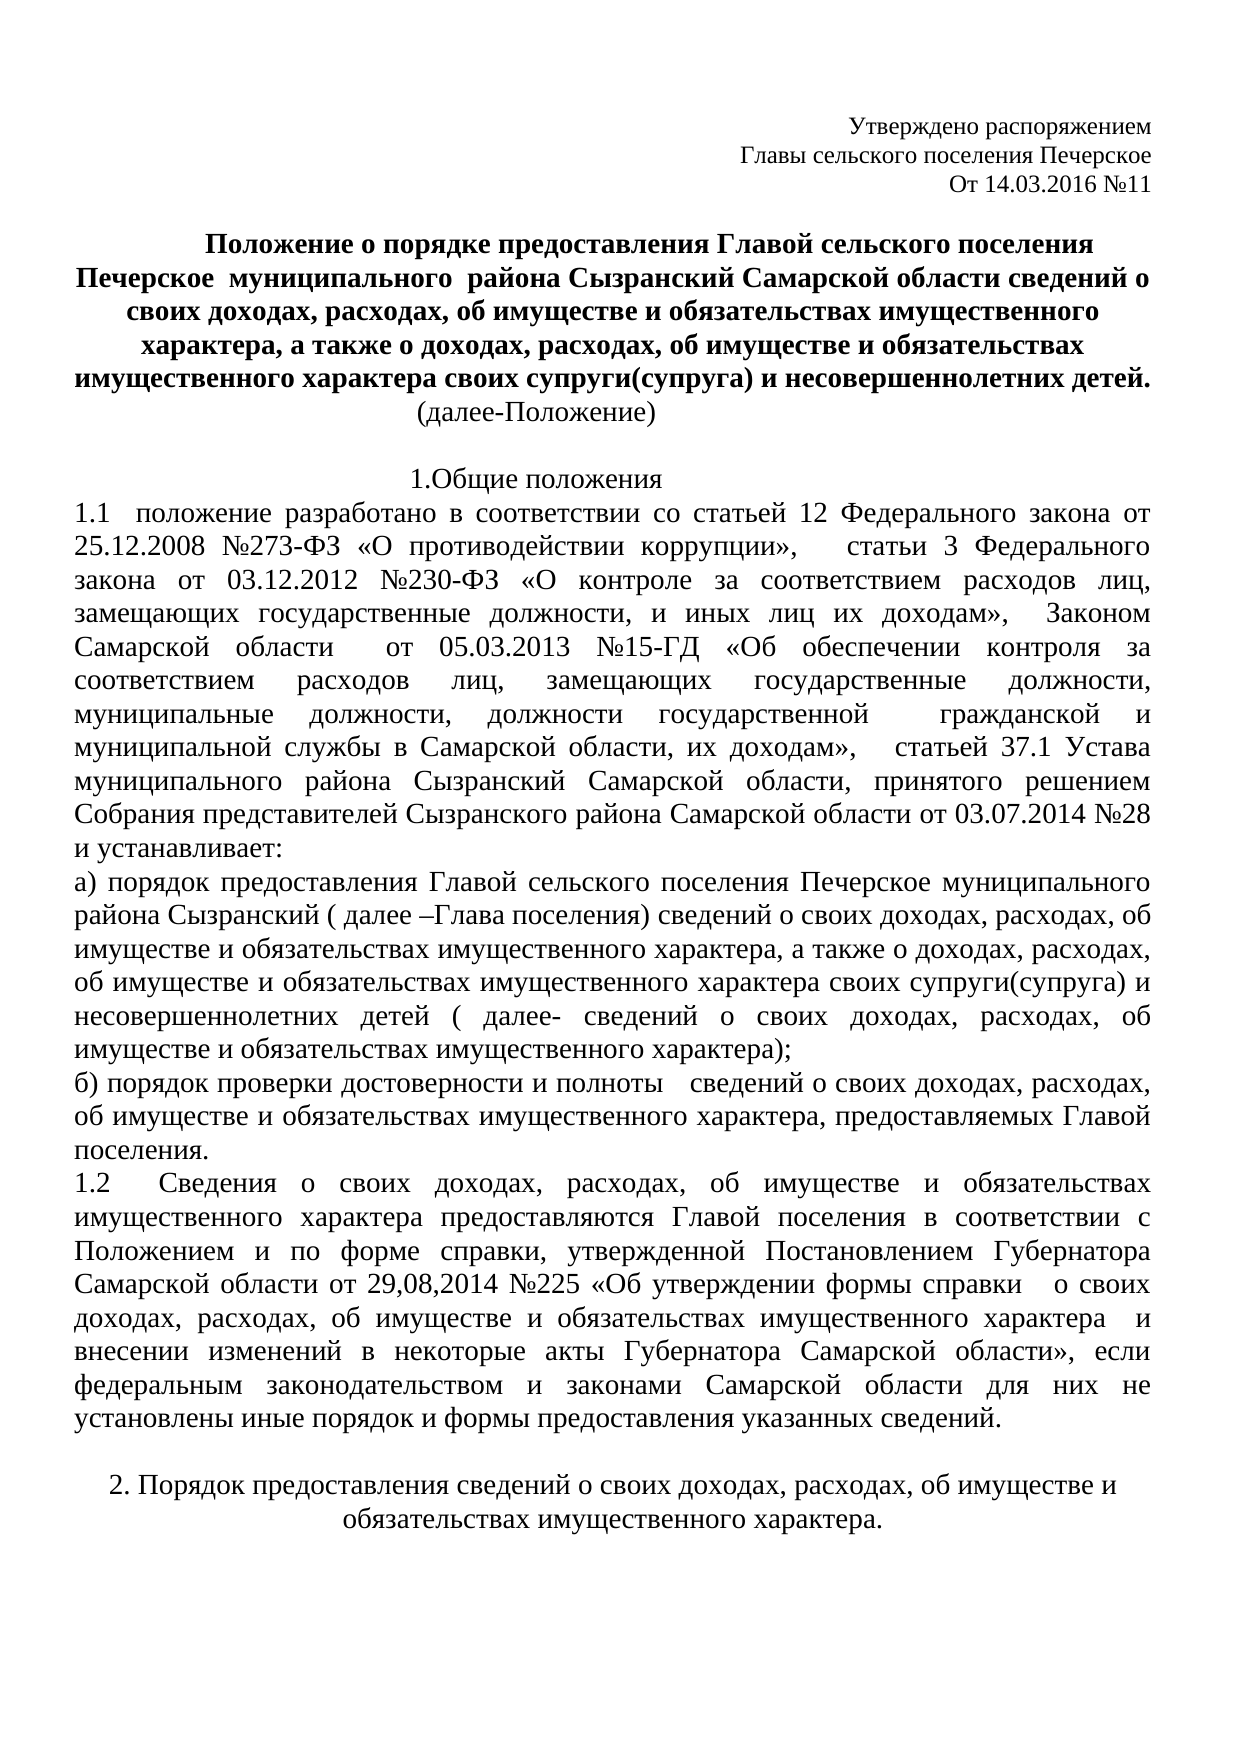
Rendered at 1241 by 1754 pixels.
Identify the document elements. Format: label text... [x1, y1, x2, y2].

text 1.Общие положения [74, 461, 1152, 495]
text От 14.03.2016 №11 [74, 169, 1152, 198]
text Положение о порядке предоставления Главой сельского поселения Печерское муниципального района Сызранский Самарской области сведений о своих доходах, расходах, об имуществе и обязательствах имущественного характера, а также о доходах, расходах, об имуществе и обязательствах имущественного характера своих супруги(супруга) и несовершеннолетних детей. [74, 226, 1152, 394]
text 1.2 Сведения о своих доходах, расходах, об имуществе и обязательствах имущественного характера предоставляются Главой поселения в соответствии с Положением и по форме справки, утвержденной Постановлением Губернатора Самарской области от 29,08,2014 №225 «Об утверждении формы справки о своих доходах, расходах, об имуществе и обязательствах имущественного характера и внесении изменений в некоторые акты Губернатора Самарской области», если федеральным законодательством и законами Самарской области для них не установлены иные порядок и формы предоставления указанных сведений. [74, 1166, 1152, 1434]
text 2. Порядок предоставления сведений о своих доходах, расходах, об имуществе и обязательствах имущественного характера. [74, 1467, 1152, 1534]
text Главы сельского поселения Печерское [74, 140, 1152, 169]
text Утверждено распоряжением [74, 111, 1152, 140]
text б) порядок проверки достоверности и полноты сведений о своих доходах, расходах, об имуществе и обязательствах имущественного характера, предоставляемых Главой поселения. [74, 1065, 1152, 1166]
text а) порядок предоставления Главой сельского поселения Печерское муниципального района Сызранский ( далее –Глава поселения) сведений о своих доходах, расходах, об имуществе и обязательствах имущественного характера, а также о доходах, расходах, об имуществе и обязательствах имущественного характера своих супруги(супруга) и несовершеннолетних детей ( далее- сведений о своих доходах, расходах, об имуществе и обязательствах имущественного характера); [74, 864, 1152, 1065]
text (далее-Положение) [74, 394, 1152, 428]
text 1.1 положение разработано в соответствии со статьей 12 Федерального закона от 25.12.2008 №273-ФЗ «О противодействии коррупции», статьи 3 Федерального закона от 03.12.2012 №230-ФЗ «О контроле за соответствием расходов лиц, замещающих государственные должности, и иных лиц их доходам», Законом Самарской области от 05.03.2013 №15-ГД «Об обеспечении контроля за соответствием расходов лиц, замещающих государственные должности, муниципальные должности, должности государственной гражданской и муниципальной службы в Самарской области, их доходам», статьей 37.1 Устава муниципального района Сызранский Самарской области, принятого решением Собрания представителей Сызранского района Самарской области от 03.07.2014 №28 и устанавливает: [74, 495, 1152, 864]
